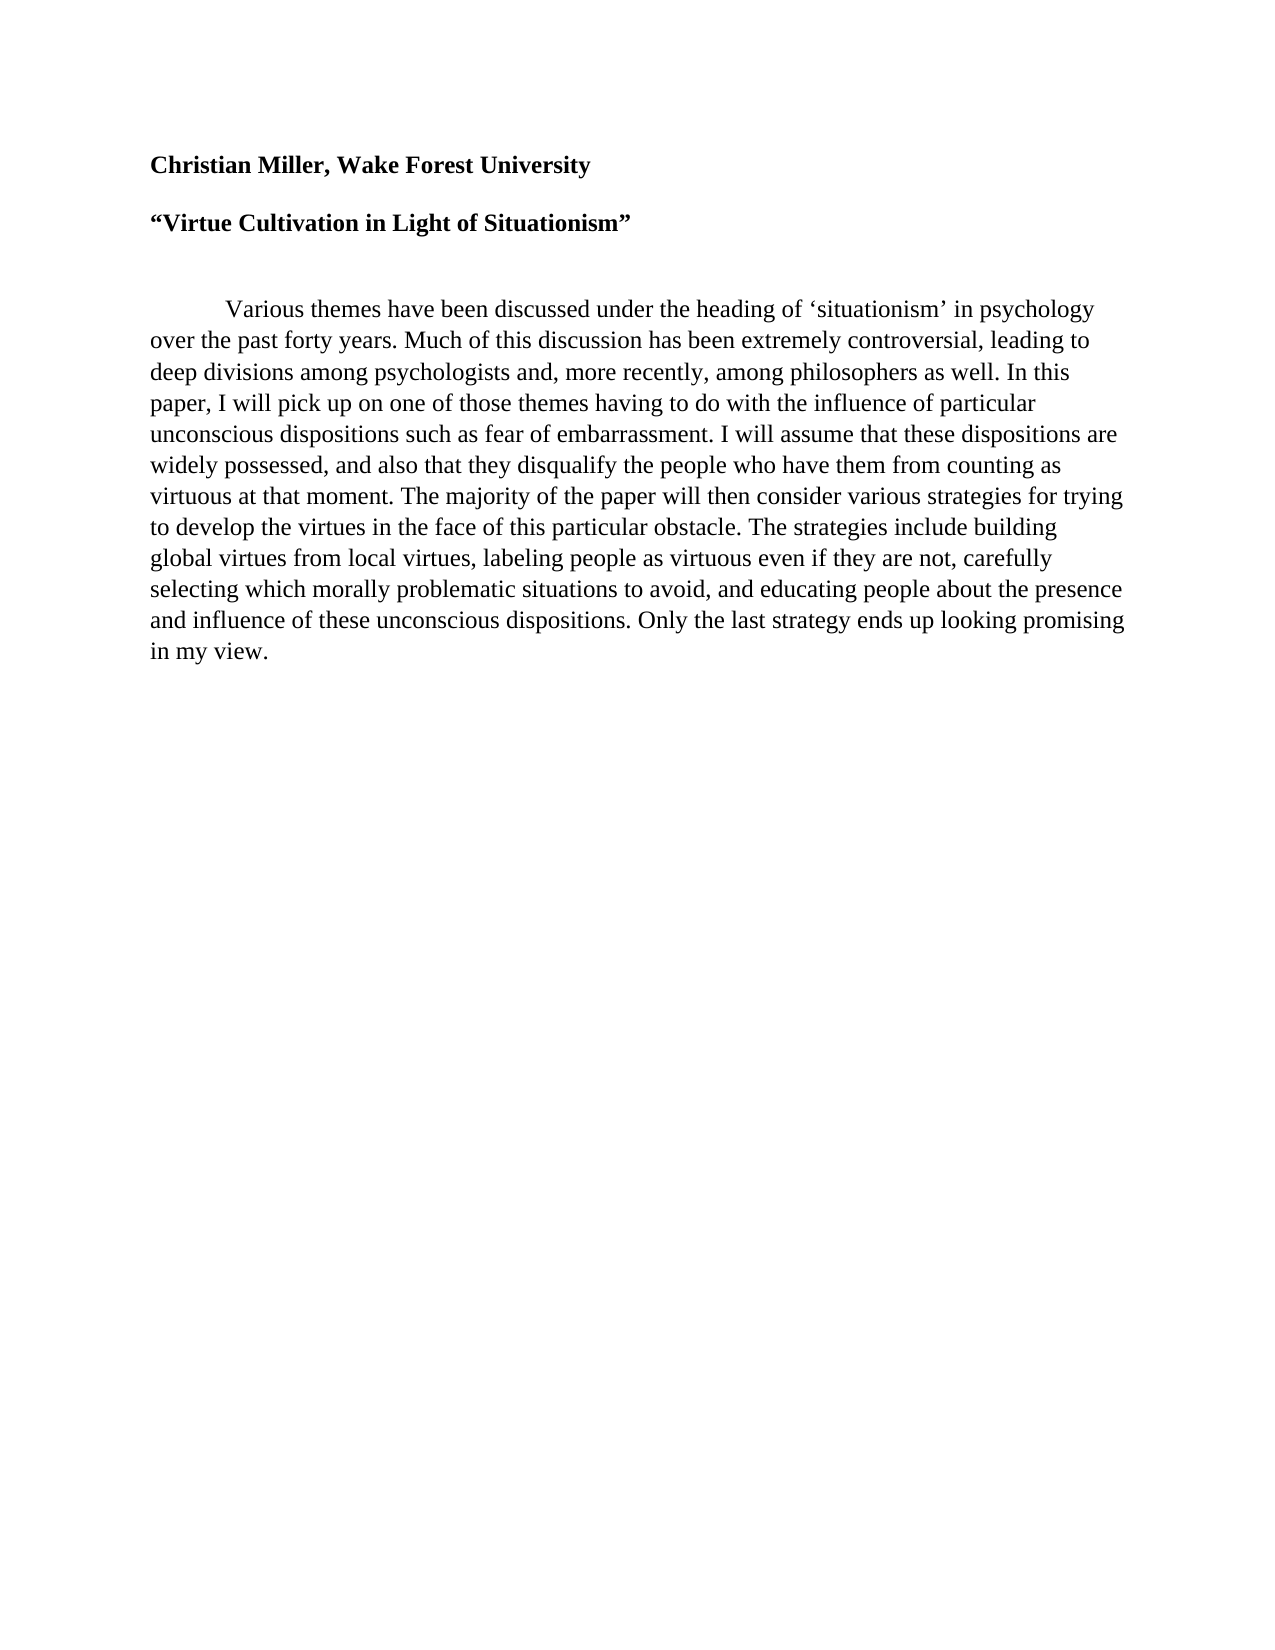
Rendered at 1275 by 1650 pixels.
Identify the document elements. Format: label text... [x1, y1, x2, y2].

text Various themes have been discussed under the heading of ‘situationism’ in psychology over the past forty years. Much of this discussion has been extremely controversial, leading to deep divisions among psychologists and, more recently, among philosophers as well. In this paper, I will pick up on one of those themes having to do with the influence of particular unconscious dispositions such as fear of embarrassment. I will assume that these dispositions are widely possessed, and also that they disqualify the people who have them from counting as virtuous at that moment. The majority of the paper will then consider various strategies for trying to develop the virtues in the face of this particular obstacle. The strategies include building global virtues from local virtues, labeling people as virtuous even if they are not, carefully selecting which morally problematic situations to avoid, and educating people about the presence and influence of these unconscious dispositions. Only the last strategy ends up looking promising in my view. [150, 294, 1125, 696]
text Christian Miller, Wake Forest University [150, 150, 1125, 179]
text “Virtue Cultivation in Light of Situationism” [150, 208, 1125, 237]
